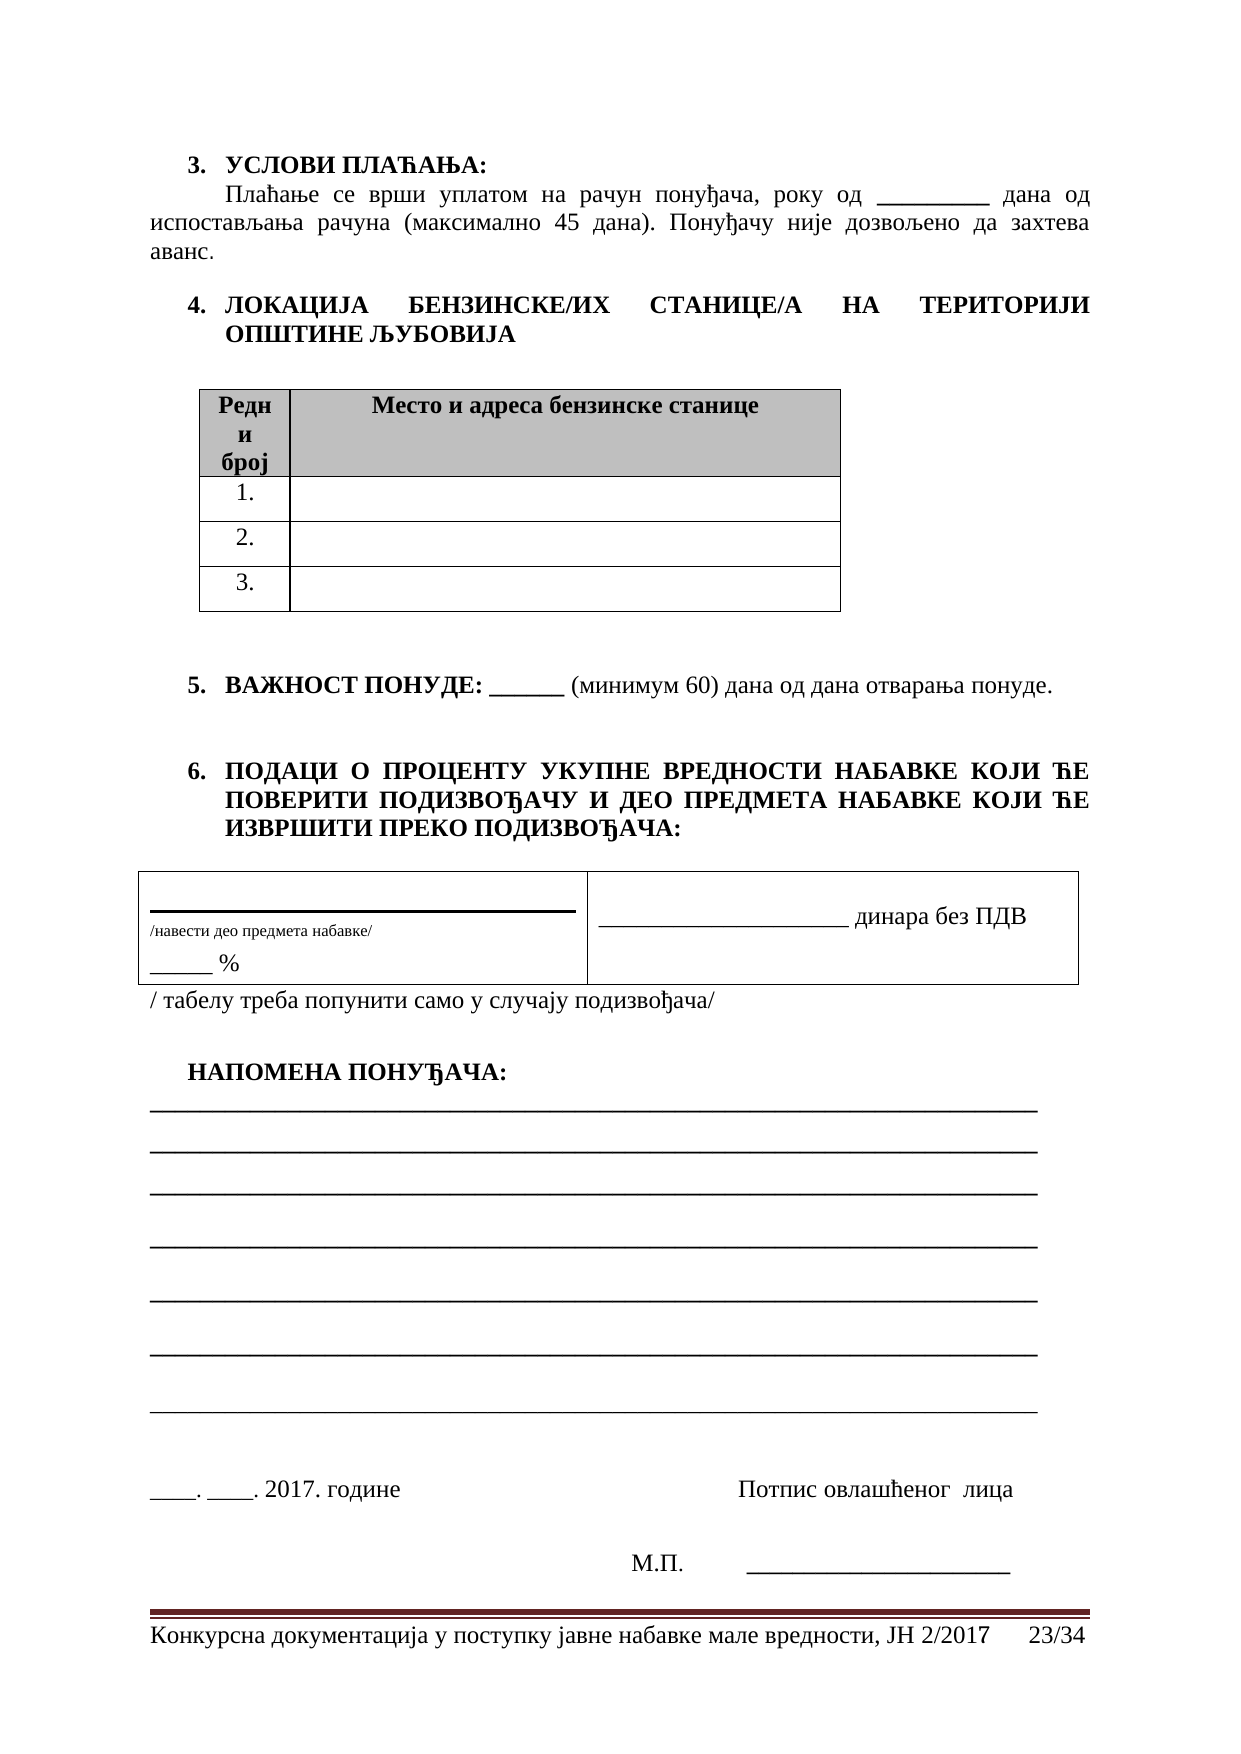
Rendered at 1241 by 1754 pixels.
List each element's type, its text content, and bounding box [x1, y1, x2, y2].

text _______________________________________________________________________ [150, 1127, 1090, 1156]
text _______________________________________________________________________ [150, 1222, 1090, 1251]
table_cell [291, 567, 840, 611]
table_cell [291, 477, 840, 521]
table_header Редни број [200, 390, 289, 476]
text _______________________________________________________________________ [150, 1330, 1090, 1359]
table_header Место и адреса бензинске станице [291, 390, 840, 476]
table_cell [291, 522, 840, 566]
text Плаћање се врши уплатом на рачун понуђача, року од _________ дана од испостављања рачуна (максимално 45 дана). Понуђачу није дозвољено да захтева аванс. [150, 179, 1090, 265]
text _______________________________________________________________________ [150, 1169, 1090, 1197]
text НАПОМЕНА ПОНУЂАЧА: [150, 1057, 1090, 1086]
text _______________________________________________________________________ [150, 1086, 1090, 1115]
table_cell 1. [200, 477, 289, 521]
text _______________________________________________________________________ [150, 1387, 1120, 1416]
table_cell 3. [200, 567, 289, 611]
list ВАЖНОСТ ПОНУДЕ: ______ (минимум 60) дана од дана отварања понуде. [187, 670, 1120, 698]
list ЛОКАЦИЈА БЕНЗИНСКЕ/ИХ СТАНИЦЕ/А НА ТЕРИТОРИЈИ ОПШТИНЕ ЉУБОВИЈА [187, 290, 1090, 348]
text / табелу треба попунити само у случају подизвођача/ [150, 985, 1120, 1014]
table_cell 2. [200, 522, 289, 566]
text _______________________________________________________________________ [150, 1276, 1090, 1305]
list ПОДАЦИ О ПРОЦЕНТУ УКУПНЕ ВРЕДНОСТИ НАБАВКЕ КОЈИ ЋЕ ПОВЕРИТИ ПОДИЗВОЂАЧУ И ДЕО ПРЕДМЕТА НАБАВКЕ КОЈИ ЋЕ ИЗВРШИТИ ПРЕКО ПОДИЗВОЂАЧА: [187, 756, 1090, 842]
text М.П. _______________________ [150, 1548, 1090, 1577]
table_header ____________________ динара без ПДВ [588, 872, 1078, 984]
list УСЛОВИ ПЛАЋАЊА: [187, 150, 1090, 179]
text ____. ____. 2017. године Потпис овлашћеног лица [150, 1474, 1083, 1502]
table_header /навести део предмета набавке/ _____ % [139, 872, 587, 984]
